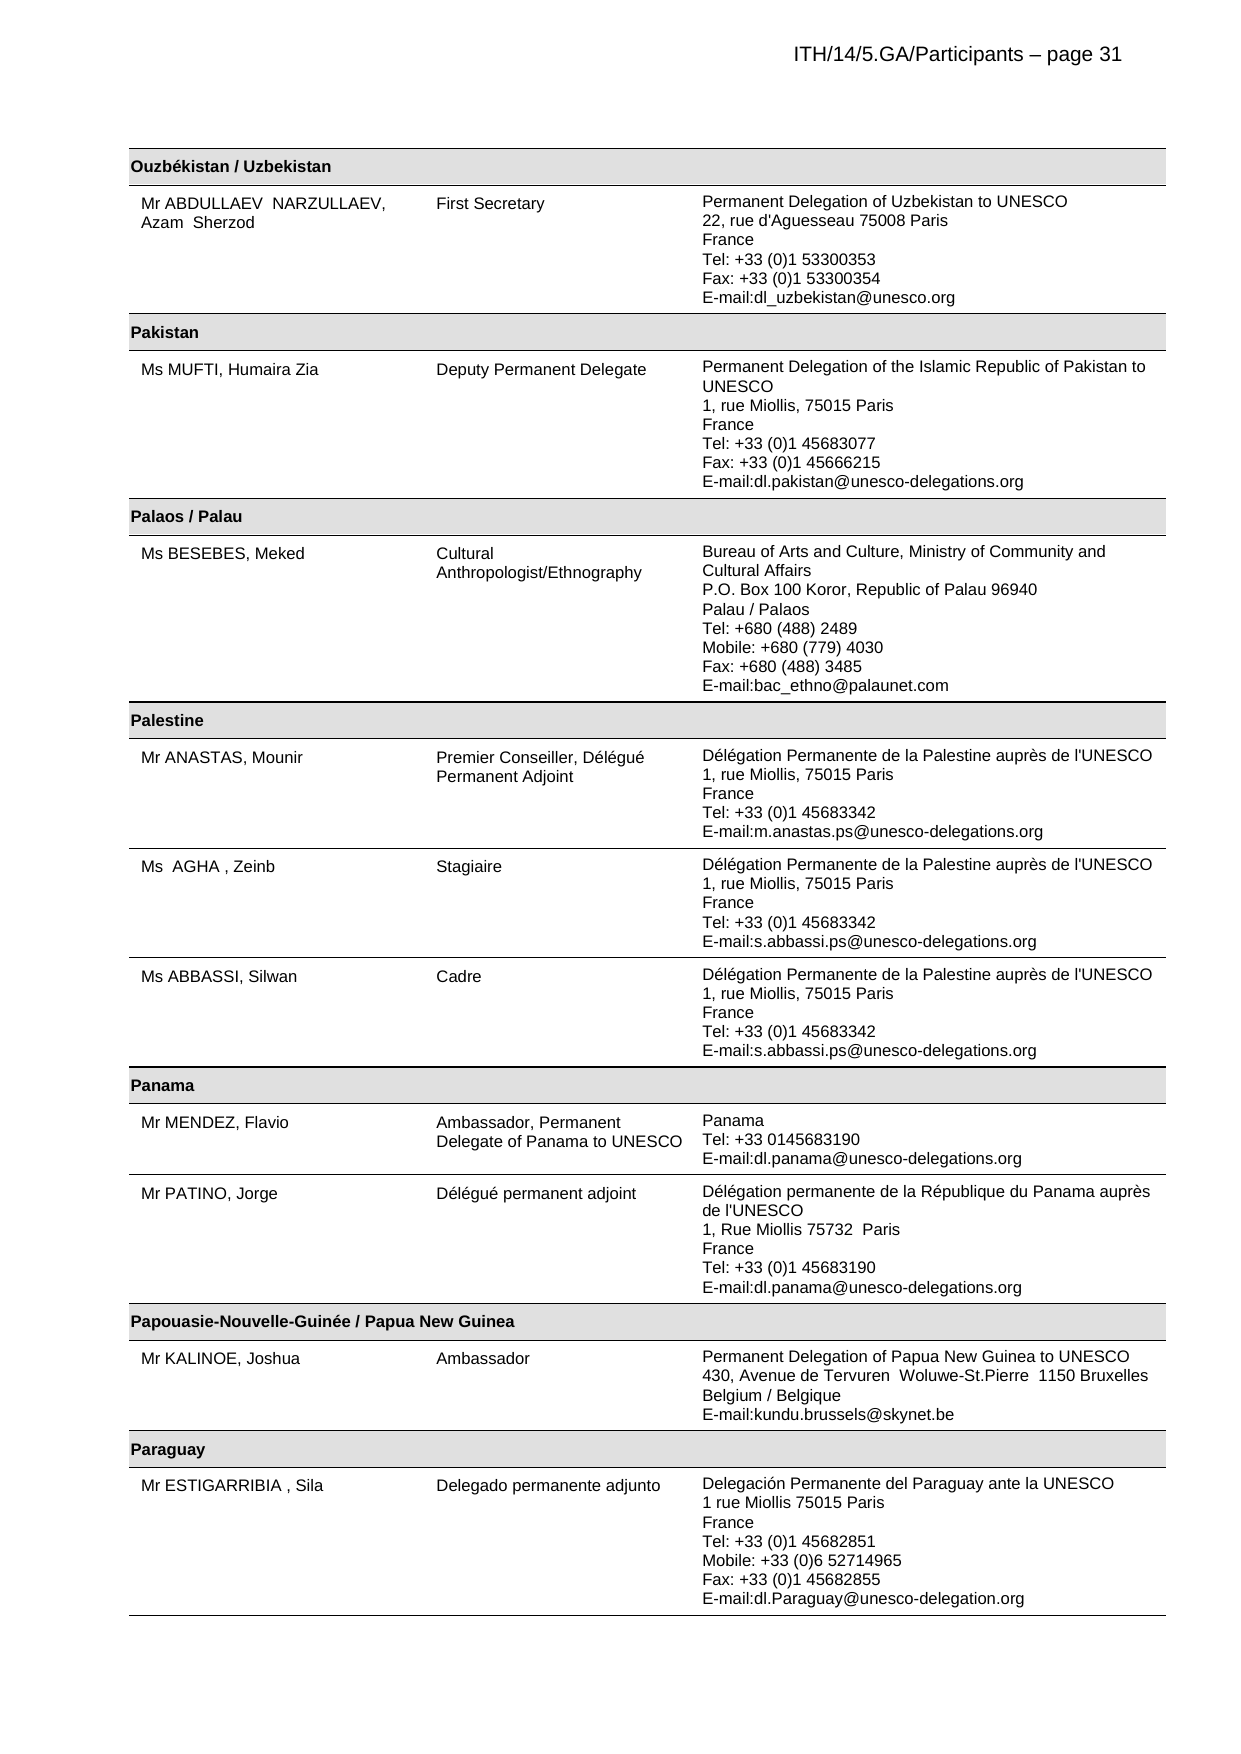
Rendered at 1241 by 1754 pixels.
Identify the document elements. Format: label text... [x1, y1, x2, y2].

table_cell Permanent Delegation of Papua New Guinea to UNESCO 430, Avenue de Tervuren Woluwe-St.Pierre 1150 Bruxelles Belgium / Belgique E-mail:kundu.brussels@skynet.be [691, 1341, 1166, 1430]
table_cell Premier Conseiller, Délégué Permanent Adjoint [425, 739, 691, 848]
table_cell Ms ABBASSI, Silwan [129, 958, 425, 1066]
table_cell Paraguay [129, 1431, 1166, 1467]
table_cell Délégué permanent adjoint [425, 1175, 691, 1303]
table_cell Délégation Permanente de la Palestine auprès de l'UNESCO 1, rue Miollis, 75015 Paris France Tel: +33 (0)1 45683342 E-mail:m.anastas.ps@unesco-delegations.org [691, 739, 1166, 848]
table_cell Panama [129, 1068, 1166, 1103]
table_cell First Secretary [425, 186, 691, 313]
table_cell Permanent Delegation of Uzbekistan to UNESCO 22, rue d'Aguesseau 75008 Paris France Tel: +33 (0)1 53300353 Fax: +33 (0)1 53300354 E-mail:dl_uzbekistan@unesco.org [691, 186, 1166, 313]
table_cell Ms MUFTI, Humaira Zia [129, 351, 425, 498]
table_cell Panama Tel: +33 0145683190 E-mail:dl.panama@unesco-delegations.org [691, 1104, 1166, 1174]
table_cell Stagiaire [425, 849, 691, 957]
table_cell Délégation Permanente de la Palestine auprès de l'UNESCO 1, rue Miollis, 75015 Paris France Tel: +33 (0)1 45683342 E-mail:s.abbassi.ps@unesco-delegations.org [691, 849, 1166, 957]
table_cell Pakistan [129, 314, 1166, 350]
table_cell Permanent Delegation of the Islamic Republic of Pakistan to UNESCO 1, rue Miollis, 75015 Paris France Tel: +33 (0)1 45683077 Fax: +33 (0)1 45666215 E-mail:dl.pakistan@unesco-delegations.org [691, 351, 1166, 498]
table_cell Palaos / Palau [129, 499, 1166, 534]
table_cell Ms AGHA , Zeinb [129, 849, 425, 957]
table_cell Délégation Permanente de la Palestine auprès de l'UNESCO 1, rue Miollis, 75015 Paris France Tel: +33 (0)1 45683342 E-mail:s.abbassi.ps@unesco-delegations.org [691, 958, 1166, 1066]
table_cell Delegado permanente adjunto [425, 1468, 691, 1614]
table_cell Ambassador [425, 1341, 691, 1430]
table_cell Ms BESEBES, Meked [129, 536, 425, 701]
table_cell Mr ABDULLAEV NARZULLAEV, Azam Sherzod [129, 186, 425, 313]
table_cell Ouzbékistan / Uzbekistan [129, 149, 1166, 184]
table_cell Délégation permanente de la République du Panama auprès de l'UNESCO 1, Rue Miollis 75732 Paris France Tel: +33 (0)1 45683190 E-mail:dl.panama@unesco-delegations.org [691, 1175, 1166, 1303]
table_cell Mr PATINO, Jorge [129, 1175, 425, 1303]
table_cell Deputy Permanent Delegate [425, 351, 691, 498]
table_cell Cultural Anthropologist/Ethnography [425, 536, 691, 701]
table_cell Mr KALINOE, Joshua [129, 1341, 425, 1430]
table_cell Mr MENDEZ, Flavio [129, 1104, 425, 1174]
table_cell Mr ANASTAS, Mounir [129, 739, 425, 848]
table_cell Bureau of Arts and Culture, Ministry of Community and Cultural Affairs P.O. Box 100 Koror, Republic of Palau 96940 Palau / Palaos Tel: +680 (488) 2489 Mobile: +680 (779) 4030 Fax: +680 (488) 3485 E-mail:bac_ethno@palaunet.com [691, 536, 1166, 701]
table_cell Papouasie-Nouvelle-Guinée / Papua New Guinea [129, 1304, 1166, 1340]
table_cell Ambassador, Permanent Delegate of Panama to UNESCO [425, 1104, 691, 1174]
table_cell Palestine [129, 703, 1166, 738]
table_cell Delegación Permanente del Paraguay ante la UNESCO 1 rue Miollis 75015 Paris France Tel: +33 (0)1 45682851 Mobile: +33 (0)6 52714965 Fax: +33 (0)1 45682855 E-mail:dl.Paraguay@unesco-delegation.org [691, 1468, 1166, 1614]
table_cell Mr ESTIGARRIBIA , Sila [129, 1468, 425, 1614]
table_cell Cadre [425, 958, 691, 1066]
